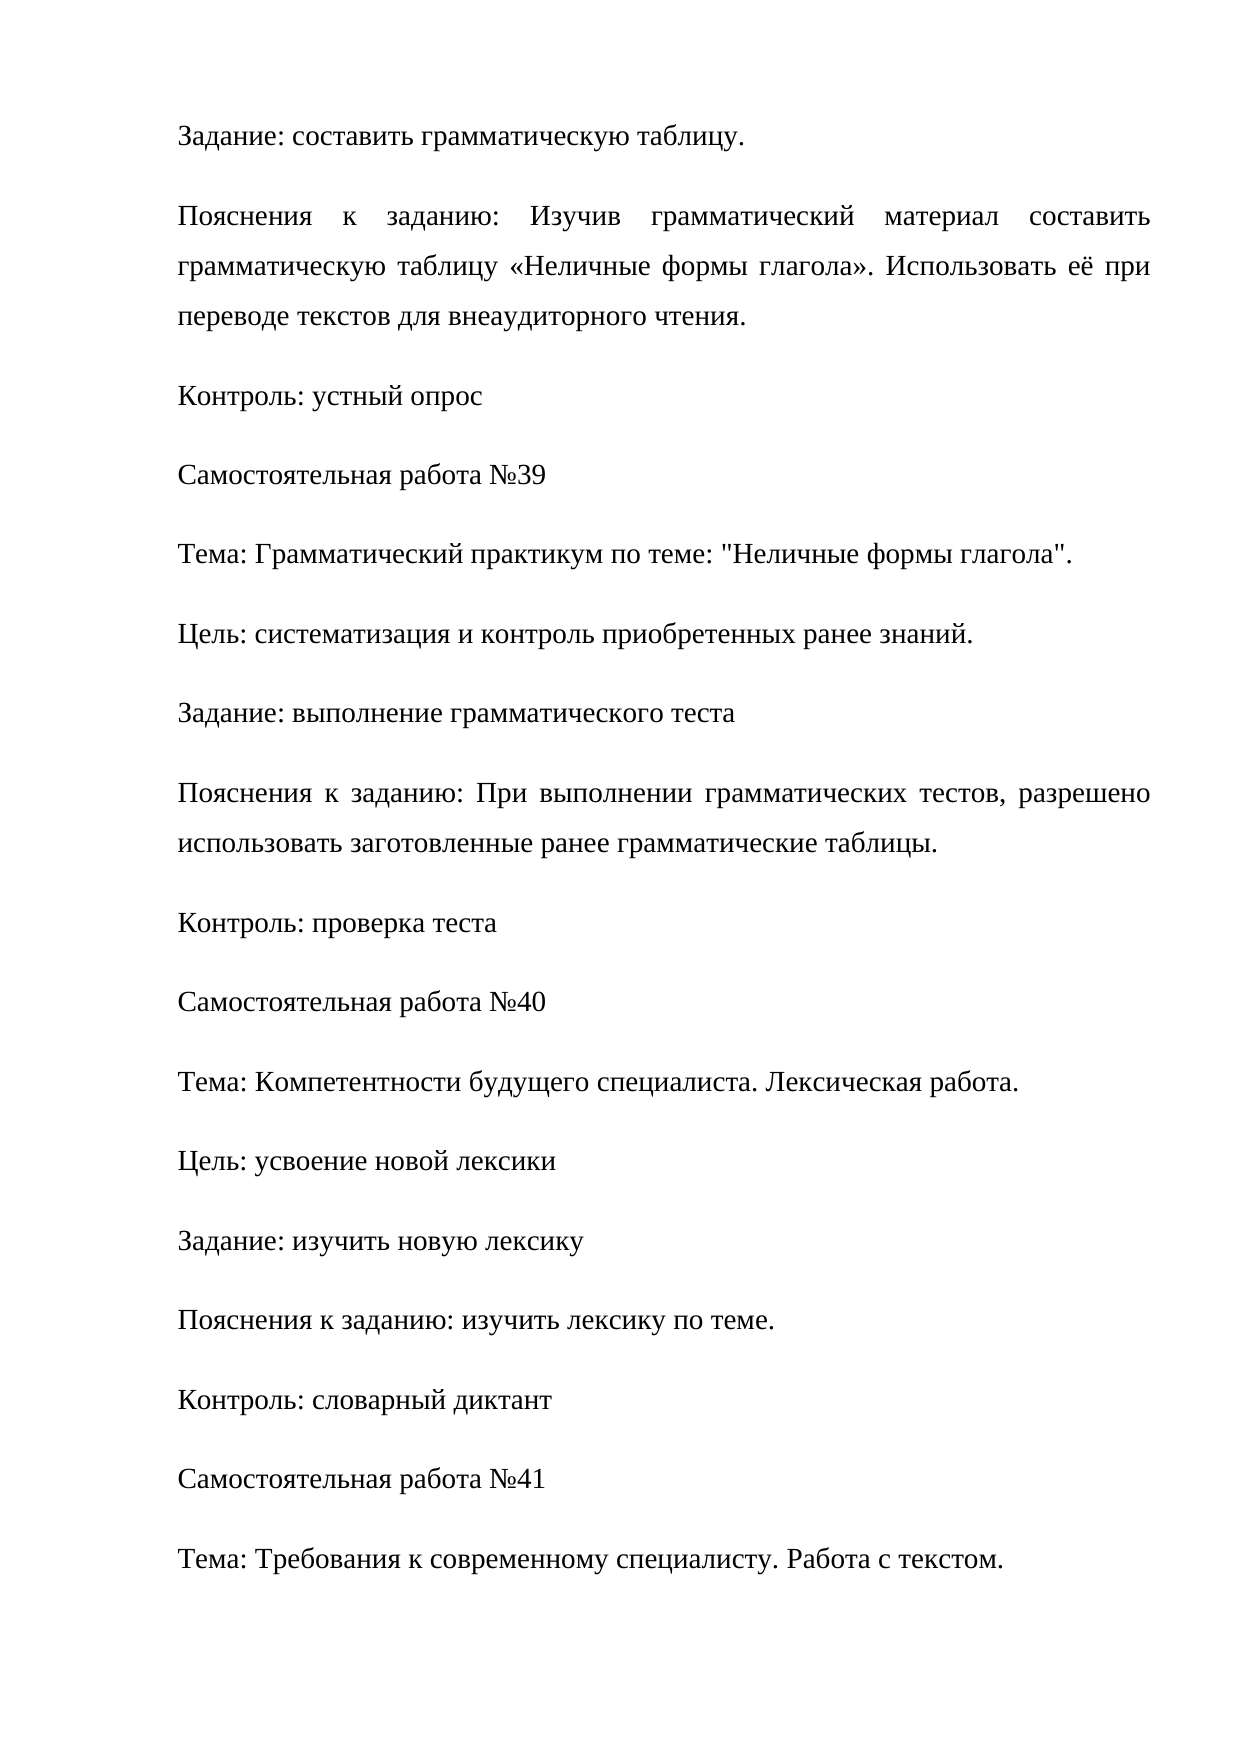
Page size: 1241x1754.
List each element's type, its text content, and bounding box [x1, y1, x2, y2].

text Задание: выполнение грамматического теста [177, 696, 1152, 729]
text Тема: Компетентности будущего специалиста. Лексическая работа. [177, 1064, 1152, 1097]
text Самостоятельная работа №40 [177, 984, 1152, 1018]
text Тема: Требования к современному специалисту. Работа с текстом. [177, 1541, 1152, 1574]
text Самостоятельная работа №39 [177, 457, 1152, 491]
text Пояснения к заданию: При выполнении грамматических тестов, разрешено использовать заготовленные ранее грамматические таблицы. [177, 775, 1152, 859]
text Задание: изучить новую лексику [177, 1223, 1152, 1256]
text Контроль: проверка теста [177, 905, 1152, 938]
text Самостоятельная работа №41 [177, 1461, 1152, 1495]
text Контроль: словарный диктант [177, 1382, 1152, 1415]
text Тема: Грамматический практикум по теме: "Неличные формы глагола". [177, 537, 1152, 570]
text Цель: систематизация и контроль приобретенных ранее знаний. [177, 616, 1152, 650]
text Цель: усвоение новой лексики [177, 1143, 1152, 1177]
text Контроль: устный опрос [177, 378, 1152, 411]
text Задание: составить грамматическую таблицу. [177, 118, 1152, 152]
text Пояснения к заданию: изучить лексику по теме. [177, 1302, 1152, 1336]
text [177, 198, 1152, 332]
